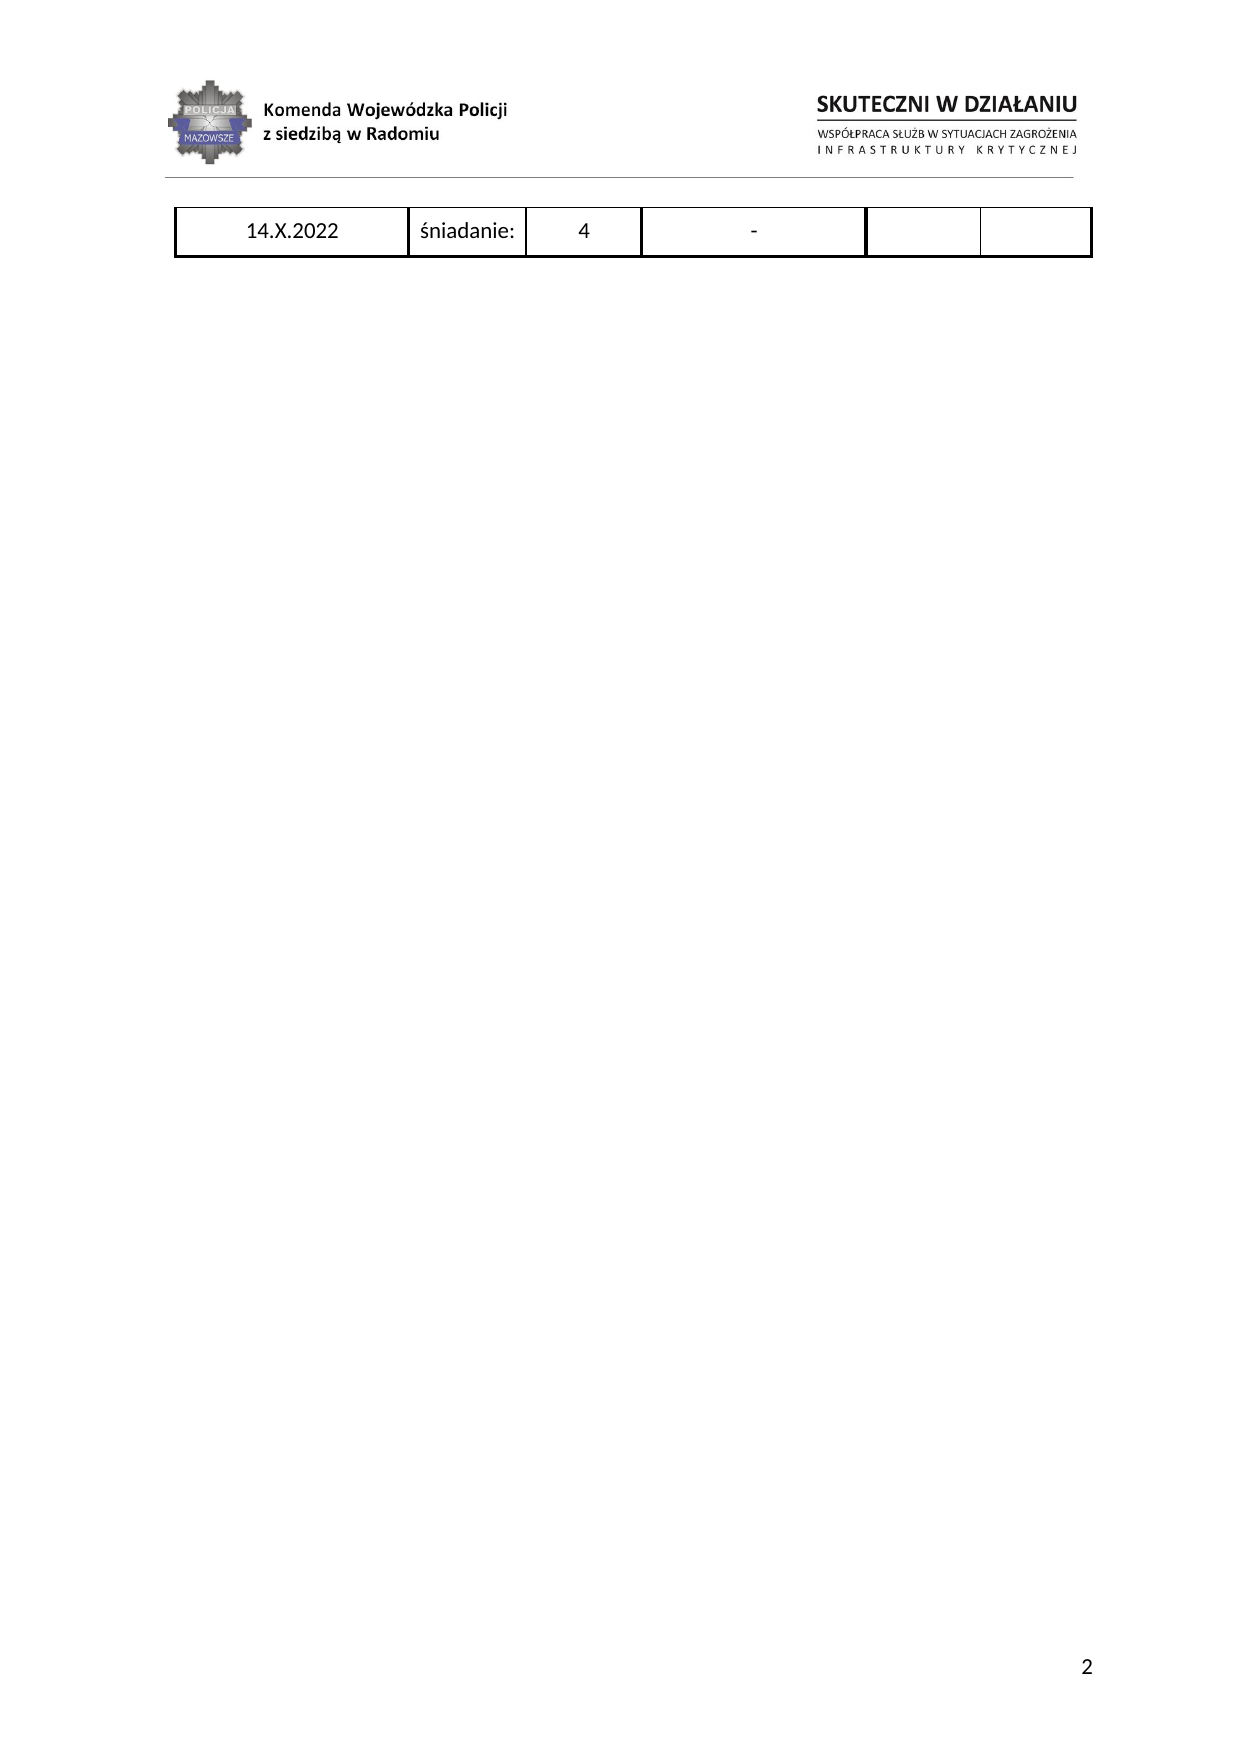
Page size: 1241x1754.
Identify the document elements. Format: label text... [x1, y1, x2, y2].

table_cell [981, 208, 1090, 255]
table_cell śniadanie: [410, 208, 525, 255]
table_cell - [643, 208, 864, 255]
table_cell 4 [527, 208, 640, 255]
table_cell [868, 208, 980, 255]
table_cell 14.X.2022 [177, 208, 407, 255]
picture [150, 73, 1090, 182]
